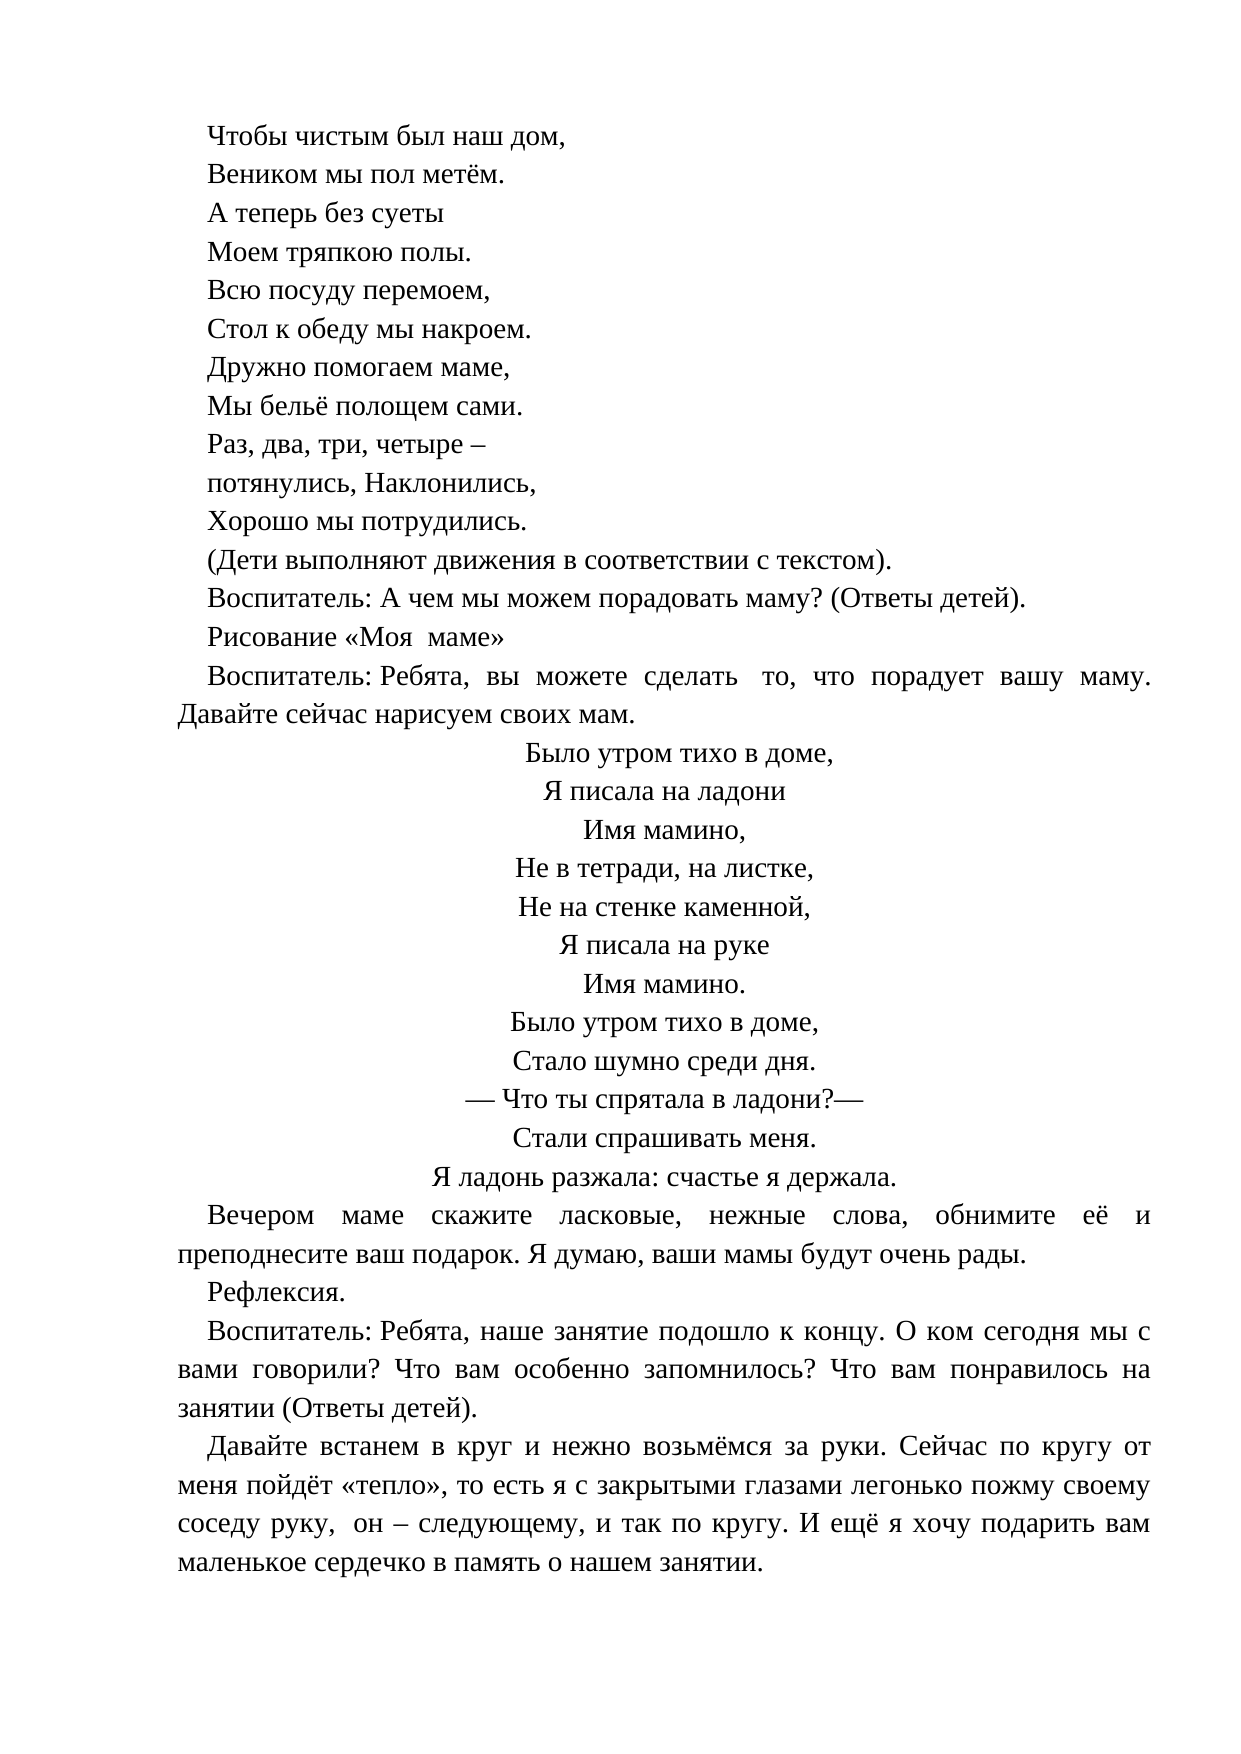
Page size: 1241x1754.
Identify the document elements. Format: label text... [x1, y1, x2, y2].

text Стол к обеду мы накроем. [177, 311, 1152, 344]
text Вечером маме скажите ласковые, нежные слова, обнимите её и преподнесите ваш подарок. Я думаю, ваши мамы будут очень рады. [177, 1197, 1152, 1269]
text Дружно помогаем маме, [177, 349, 1152, 383]
text Воспитатель: Ребята, наше занятие подошло к концу. О ком сегодня мы с вами говорили? Что вам особенно запомнилось? Что вам понравилось на занятии (Ответы детей). [177, 1313, 1152, 1423]
text потянулись, Наклонились, [177, 465, 1152, 498]
text Воспитатель: Ребята, вы можете сделать то, что порадует вашу маму. Давайте сейчас нарисуем своих мам. [177, 658, 1152, 730]
text Рефлексия. [177, 1274, 1152, 1308]
text Моем тряпкою полы. [177, 234, 1152, 267]
text Раз, два, три, четыре – [177, 426, 1152, 460]
text Чтобы чистым был наш дом, [177, 118, 1152, 152]
text Было утром тихо в доме, Я писала на ладони Имя мамино, Не в тетради, на листке, Не на стенке каменной, Я писала на руке Имя мамино. Было утром тихо в доме, Стало шумно среди дня. — Что ты спрятала в ладони?— Стали спрашивать меня. Я ладонь разжала: счастье я держала. [177, 735, 1152, 1192]
text А теперь без суеты [177, 195, 1152, 229]
text Хорошо мы потрудились. [177, 503, 1152, 537]
text (Дети выполняют движения в соответствии с текстом). [177, 542, 1152, 576]
text Всю посуду перемоем, [177, 272, 1152, 306]
text Воспитатель: А чем мы можем порадовать маму? (Ответы детей). [177, 581, 1152, 614]
text Мы бельё полощем сами. [177, 388, 1152, 421]
text Давайте встанем в круг и нежно возьмёмся за руки. Сейчас по кругу от меня пойдёт «тепло», то есть я с закрытыми глазами легонько пожму своему соседу руку, он – следующему, и так по кругу. И ещё я хочу подарить вам маленькое сердечко в память о нашем занятии. [177, 1428, 1152, 1578]
text Рисование «Моя маме» [177, 619, 1152, 653]
text Веником мы пол метём. [177, 157, 1152, 190]
